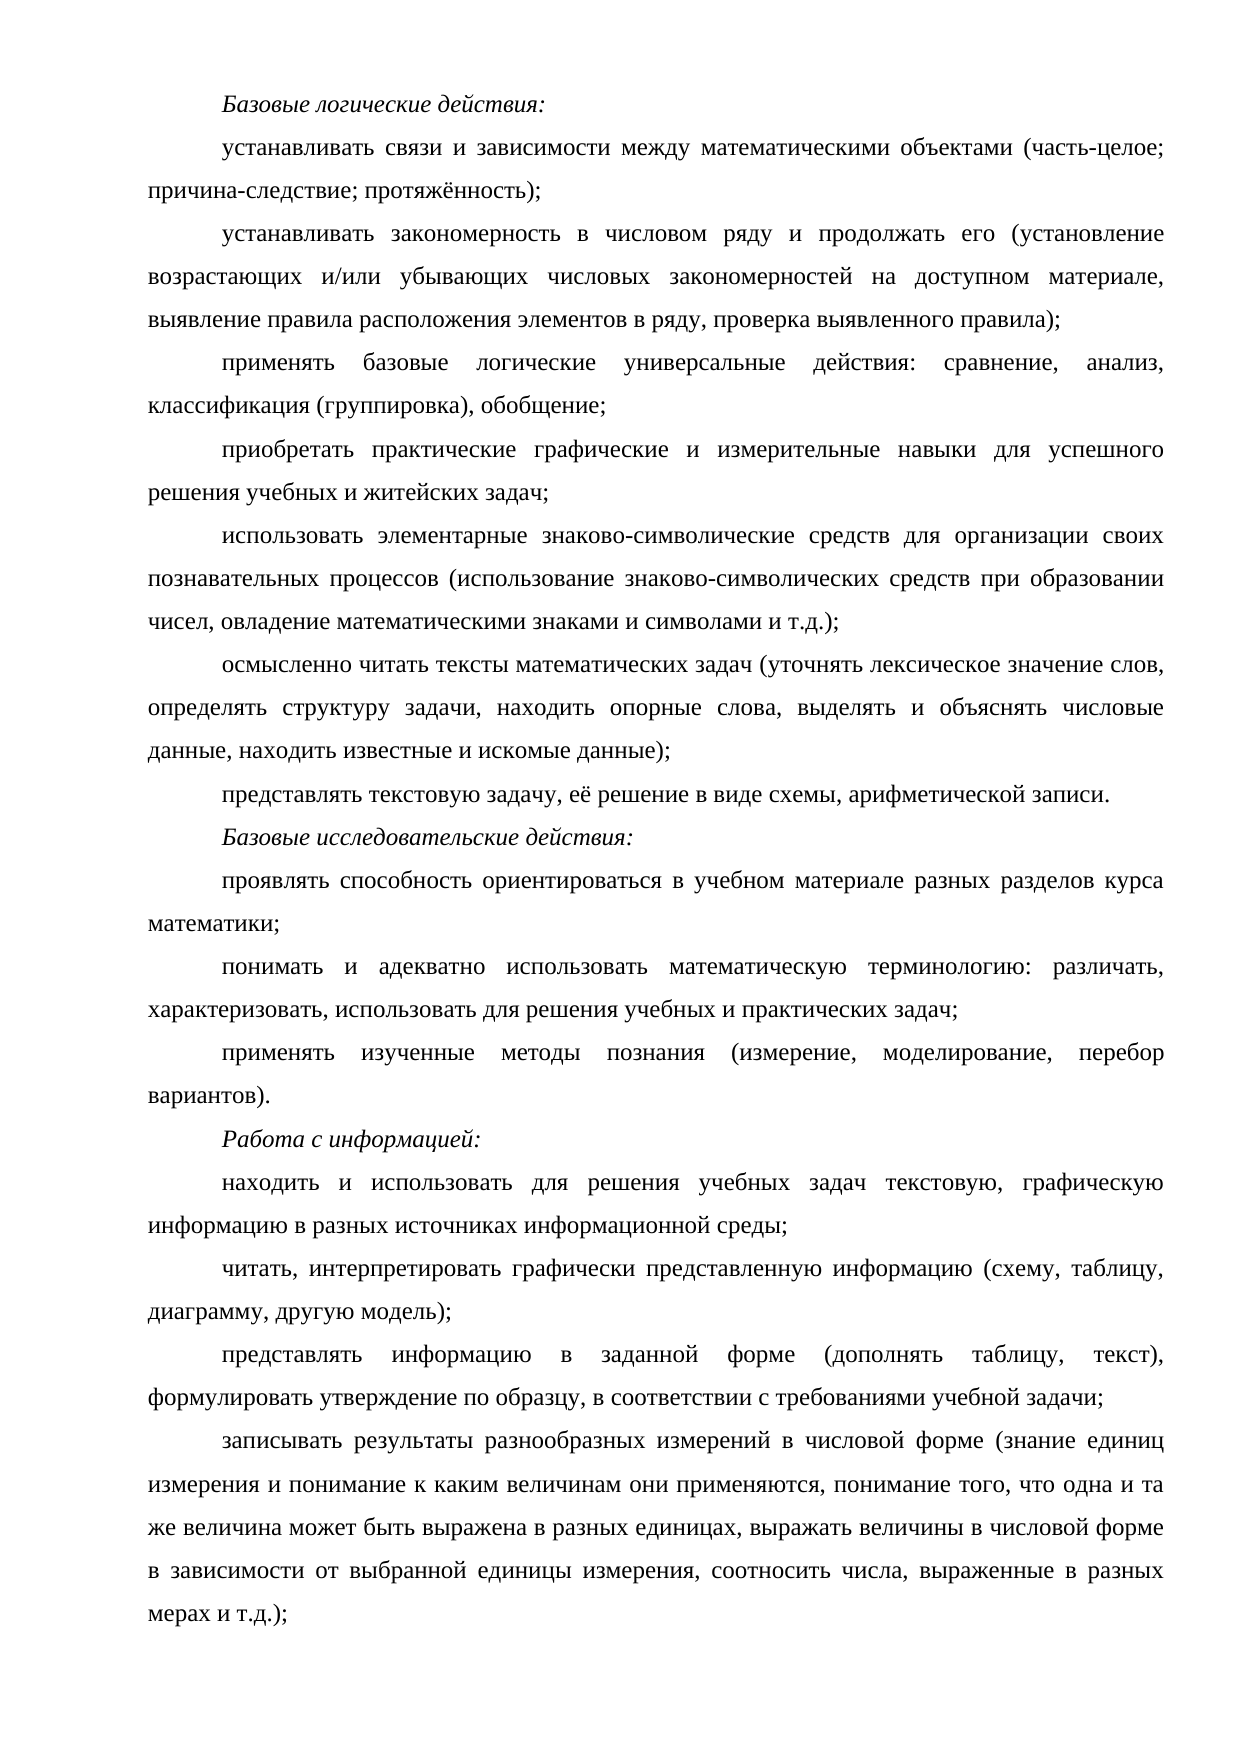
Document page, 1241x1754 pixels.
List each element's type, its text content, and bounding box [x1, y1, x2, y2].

text осмысленно читать тексты математических задач (уточнять лексическое значение слов, определять структуру задачи, находить опорные слова, выделять и объяснять числовые данные, находить известные и искомые данные); [148, 649, 1165, 764]
text применять изученные методы познания (измерение, моделирование, перебор вариантов). [148, 1037, 1165, 1109]
text проявлять способность ориентироваться в учебном материале разных разделов курса математики; [148, 865, 1165, 937]
text Работа с информацией: [148, 1124, 1165, 1152]
text Базовые исследовательские действия: [148, 822, 1165, 851]
text применять базовые логические универсальные действия: сравнение, анализ, классификация (группировка), обобщение; [148, 347, 1165, 419]
text устанавливать закономерность в числовом ряду и продолжать его (установление возрастающих и/или убывающих числовых закономерностей на доступном материале, выявление правила расположения элементов в ряду, проверка выявленного правила); [148, 218, 1165, 333]
text представлять текстовую задачу, её решение в виде схемы, арифметической записи. [148, 779, 1165, 807]
text приобретать практические графические и измерительные навыки для успешного решения учебных и житейских задач; [148, 434, 1165, 506]
text понимать и адекватно использовать математическую терминологию: различать, характеризовать, использовать для решения учебных и практических задач; [148, 951, 1165, 1023]
text читать, интерпретировать графически представленную информацию (схему, таблицу, диаграмму, другую модель); [148, 1253, 1165, 1325]
text представлять информацию в заданной форме (дополнять таблицу, текст), формулировать утверждение по образцу, в соответствии с требованиями учебной задачи; [148, 1339, 1165, 1411]
text Базовые логические действия: [148, 89, 1165, 117]
text находить и использовать для решения учебных задач текстовую, графическую информацию в разных источниках информационной среды; [148, 1167, 1165, 1239]
text использовать элементарные знаково-символические средств для организации своих познавательных процессов (использование знаково-символических средств при образовании чисел, овладение математическими знаками и символами и т.д.); [148, 520, 1165, 635]
text устанавливать связи и зависимости между математическими объектами (часть-целое; причина-следствие; протяжённость); [148, 132, 1165, 204]
text записывать результаты разнообразных измерений в числовой форме (знание единиц измерения и понимание к каким величинам они применяются, понимание того, что одна и та же величина может быть выражена в разных единицах, выражать величины в числовой форме в зависимости от выбранной единицы измерения, соотносить числа, выраженные в разных мерах и т.д.); [148, 1426, 1165, 1627]
